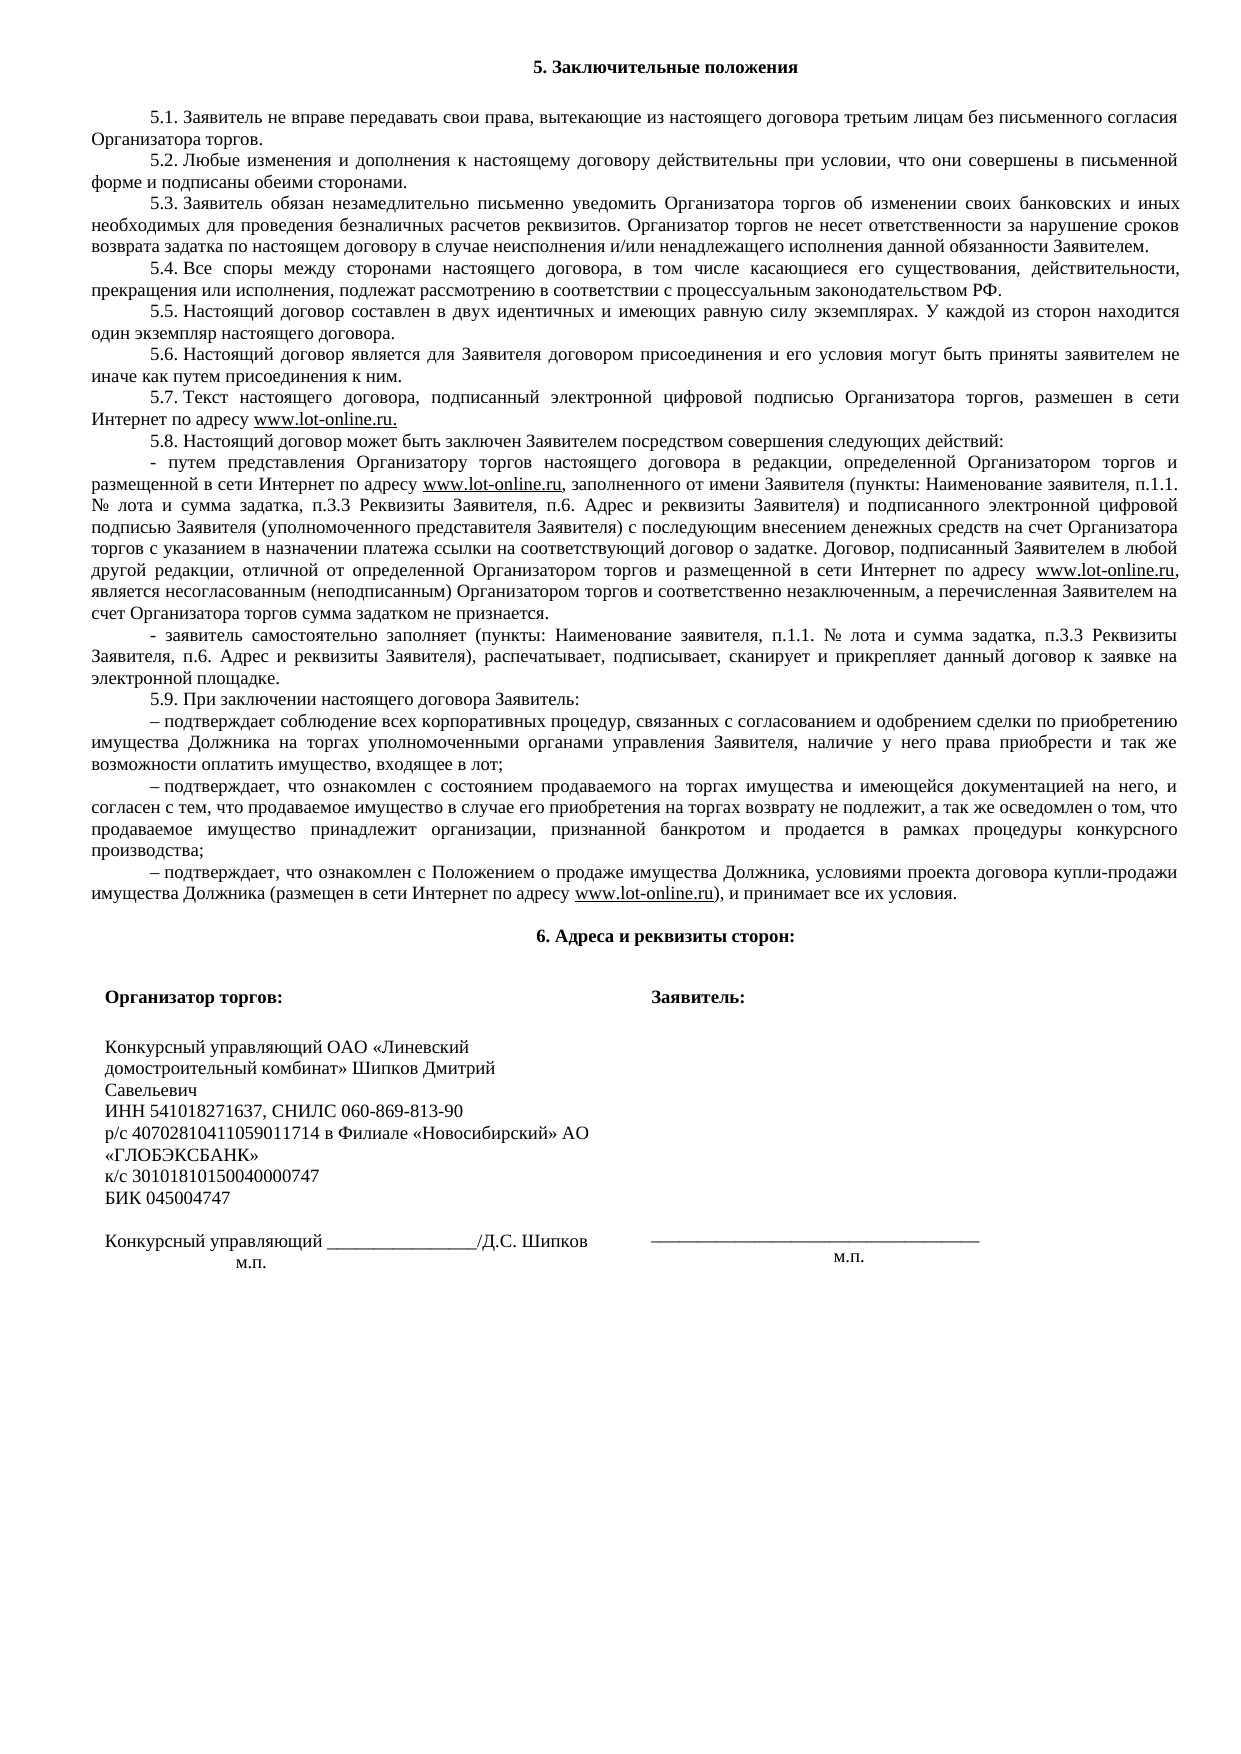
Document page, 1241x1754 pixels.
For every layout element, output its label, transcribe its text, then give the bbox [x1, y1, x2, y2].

table_header Заявитель: ___________________________________ м.п. [636, 975, 1153, 1312]
text – подтверждает соблюдение всех корпоративных процедур, связанных с согласованием и одобрением сделки по приобретению имущества Должника на торгах уполномоченными органами управления Заявителя, наличие у него права приобрести и так же возможности оплатить имущество, входящее в лот; [91, 710, 1179, 774]
text – подтверждает, что ознакомлен с Положением о продаже имущества Должника, условиями проекта договора купли-продажи имущества Должника (размещен в сети Интернет по адресу www.lot-online.ru), и принимает все их условия. [91, 861, 1179, 904]
text 6. Адреса и реквизиты сторон: [91, 925, 1181, 947]
text 5.8. Настоящий договор может быть заключен Заявителем посредством совершения следующих действий: [91, 429, 1179, 451]
text - заявитель самостоятельно заполняет (пункты: Наименование заявителя, п.1.1. № лота и сумма задатка, п.3.3 Реквизиты Заявителя, п.6. Адрес и реквизиты Заявителя), распечатывает, подписывает, сканирует и прикрепляет данный договор к заявке на электронной площадке. [91, 623, 1179, 688]
table_header Организатор торгов: Конкурсный управляющий ОАО «Линевский домостроительный комбинат» Шипков Дмитрий Савельевич ИНН 541018271637, СНИЛС 060-869-813-90 р/с 40702810411059011714 в Филиале «Новосибирский» АО «ГЛОБЭКСБАНК» к/с 30101810150040000747 БИК 045004747 Конкурсный управляющий ________________/Д.С. Шипков м.п. [90, 975, 636, 1312]
text – подтверждает, что ознакомлен с состоянием продаваемого на торгах имущества и имеющейся документацией на него, и согласен с тем, что продаваемое имущество в случае его приобретения на торгах возврату не подлежит, а так же осведомлен о том, что продаваемое имущество принадлежит организации, признанной банкротом и продается в рамках процедуры конкурсного производства; [91, 774, 1179, 861]
text 5.7. Текст настоящего договора, подписанный электронной цифровой подписью Организатора торгов, размешен в сети Интернет по адресу www.lot-online.ru. [91, 386, 1181, 429]
text 5.4. Все споры между сторонами настоящего договора, в том числе касающиеся его существования, действительности, прекращения или исполнения, подлежат рассмотрению в соответствии с процессуальным законодательством РФ. [91, 257, 1181, 300]
text 5.2. Любые изменения и дополнения к настоящему договору действительны при условии, что они совершены в письменной форме и подписаны обеими сторонами. [91, 149, 1179, 192]
text - путем представления Организатору торгов настоящего договора в редакции, определенной Организатором торгов и размещенной в сети Интернет по адресу www.lot-online.ru, заполненного от имени Заявителя (пункты: Наименование заявителя, п.1.1. № лота и сумма задатка, п.3.3 Реквизиты Заявителя, п.6. Адрес и реквизиты Заявителя) и подписанного электронной цифровой подписью Заявителя (уполномоченного представителя Заявителя) с последующим внесением денежных средств на счет Организатора торгов с указанием в назначении платежа ссылки на соответствующий договор о задатке. Договор, подписанный Заявителем в любой другой редакции, отличной от определенной Организатором торгов и размещенной в сети Интернет по адресу www.lot-online.ru, является несогласованным (неподписанным) Организатором торгов и соответственно незаключенным, а перечисленная Заявителем на счет Организатора торгов сумма задатком не признается. [91, 451, 1179, 623]
text 5.5. Настоящий договор составлен в двух идентичных и имеющих равную силу экземплярах. У каждой из сторон находится один экземпляр настоящего договора. [91, 300, 1181, 343]
text 5.1. Заявитель не вправе передавать свои права, вытекающие из настоящего договора третьим лицам без письменного согласия Организатора торгов. [91, 106, 1179, 149]
text 5. Заключительные положения [91, 56, 1181, 78]
text 5.3. Заявитель обязан незамедлительно письменно уведомить Организатора торгов об изменении своих банковских и иных необходимых для проведения безналичных расчетов реквизитов. Организатор торгов не несет ответственности за нарушение сроков возврата задатка по настоящем договору в случае неисполнения и/или ненадлежащего исполнения данной обязанности Заявителем. [91, 192, 1181, 257]
text 5.6. Настоящий договор является для Заявителя договором присоединения и его условия могут быть приняты заявителем не иначе как путем присоединения к ним. [91, 343, 1181, 386]
text 5.9. При заключении настоящего договора Заявитель: [91, 688, 1181, 710]
